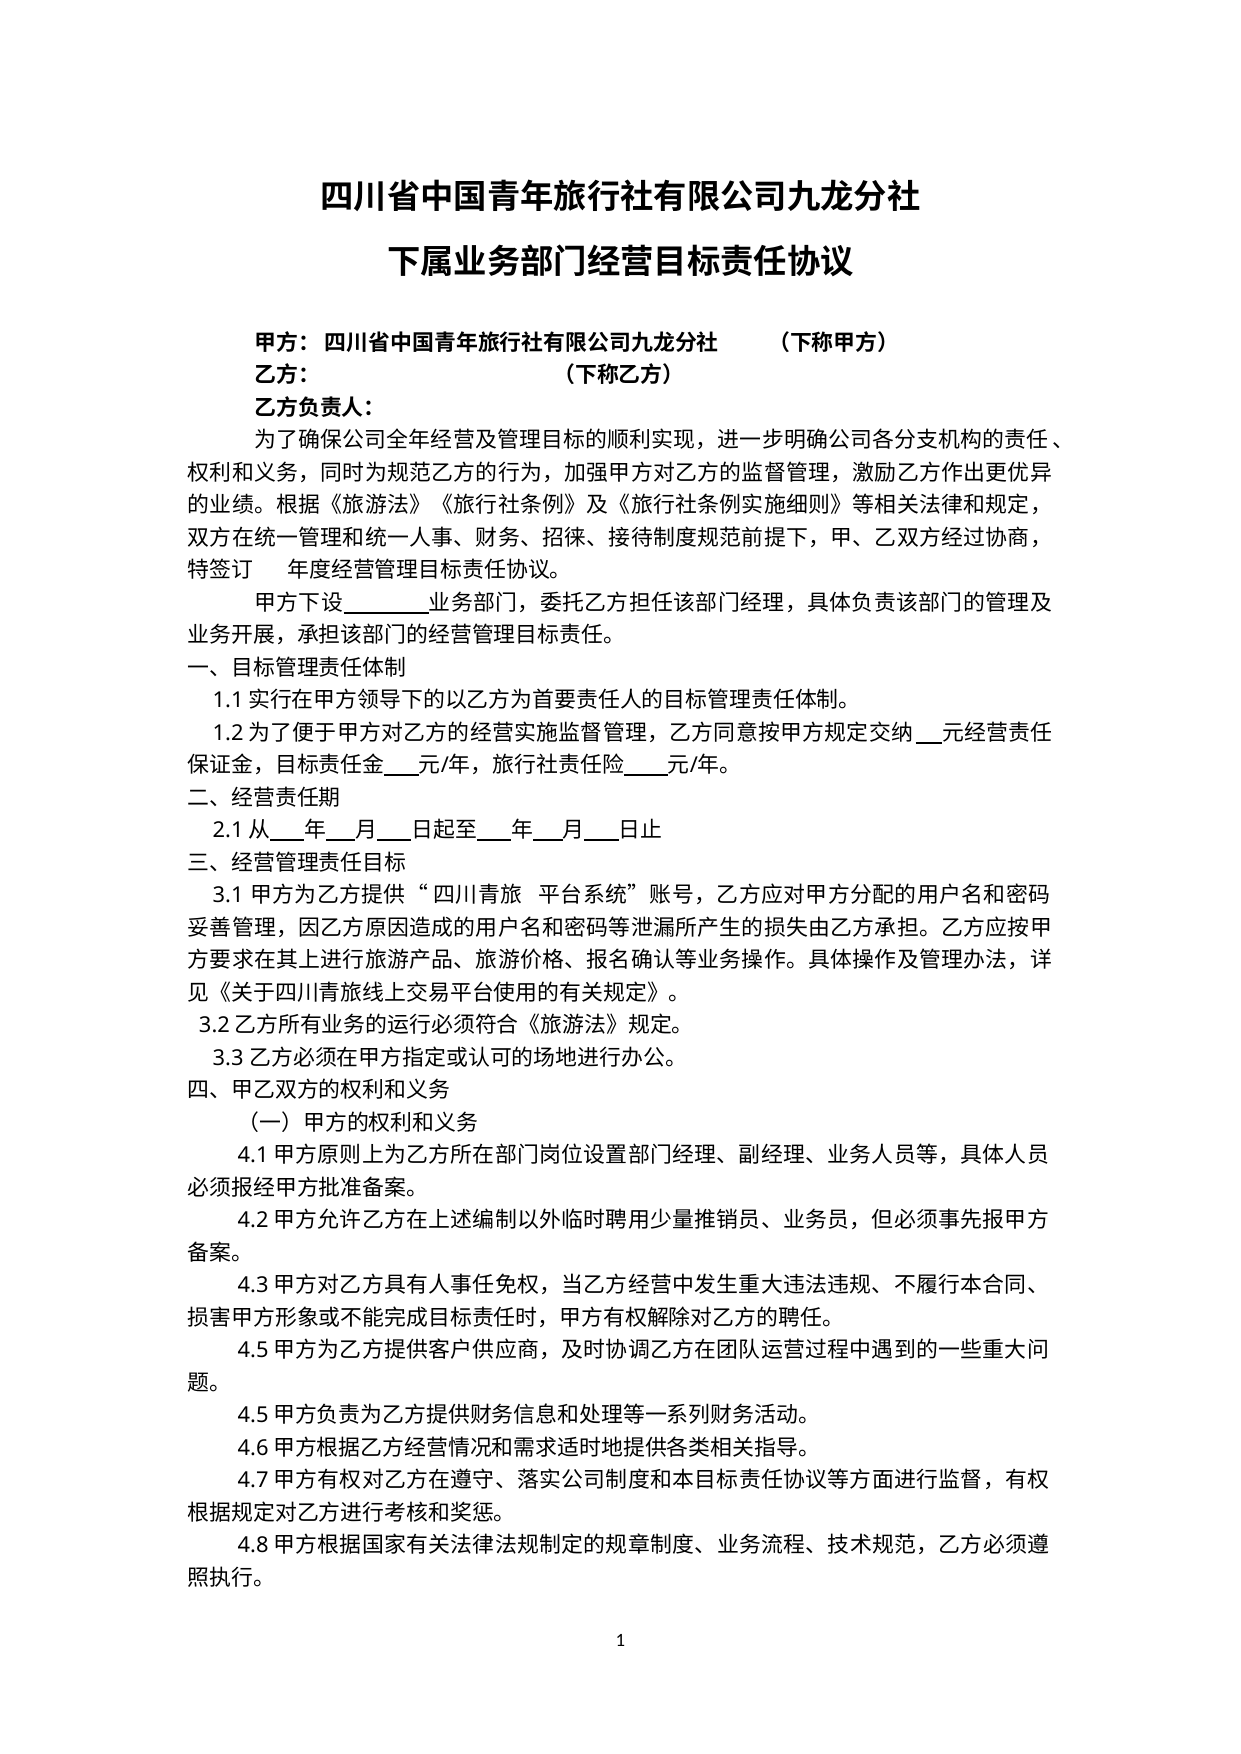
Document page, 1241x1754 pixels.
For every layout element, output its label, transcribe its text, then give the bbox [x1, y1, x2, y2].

text 甲方： 四川省中国青年旅行社有限公司九龙分社 （下称甲方） [187, 324, 1053, 357]
text 三、经营管理责任目标 [187, 844, 1053, 877]
text 下属业务部门经营目标责任协议 [187, 227, 1053, 292]
text 1.1实行在甲方领导下的以乙方为首要责任人的目标管理责任体制。 [187, 682, 1053, 714]
text 4.5甲方负责为乙方提供财务信息和处理等一系列财务活动。 [187, 1397, 1053, 1429]
text 为了确保公司全年经营及管理目标的顺利实现，进一步明确公司各分支机构的责任、权利和义务，同时为规范乙方的行为，加强甲方对乙方的监督管理，激励乙方作出更优异的业绩。根据《旅游法》《旅行社条例》及《旅行社条例实施细则》等相关法律和规定，双方在统一管理和统一人事、财务、招徕、接待制度规范前提下，甲、乙双方经过协商，特签订 年度经营管理目标责任协议。 [187, 422, 1053, 584]
text 3.1 甲方为乙方提供“ 四川青旅 平台系统”账号，乙方应对甲方分配的用户名和密码妥善管理，因乙方原因造成的用户名和密码等泄漏所产生的损失由乙方承担。乙方应按甲方要求在其上进行旅游产品、旅游价格、报名确认等业务操作。具体操作及管理办法，详见《关于四川青旅线上交易平台使用的有关规定》。 [187, 877, 1053, 1007]
text 一、目标管理责任体制 [187, 649, 1053, 682]
text 4.2甲方允许乙方在上述编制以外临时聘用少量推销员、业务员，但必须事先报甲方备案。 [187, 1202, 1053, 1267]
text 二、经营责任期 [187, 779, 1053, 812]
text 乙方负责人： [187, 389, 1053, 422]
text 乙方： （下称乙方） [187, 357, 1053, 389]
text 4.6甲方根据乙方经营情况和需求适时地提供各类相关指导。 [187, 1429, 1053, 1462]
text 4.3甲方对乙方具有人事任免权，当乙方经营中发生重大违法违规、不履行本合同、损害甲方形象或不能完成目标责任时，甲方有权解除对乙方的聘任。 [187, 1267, 1053, 1332]
text 4.8甲方根据国家有关法律法规制定的规章制度、业务流程、技术规范，乙方必须遵照执行。 [187, 1527, 1053, 1592]
text 2.1从 年 月 日起至 年 月 日止 [187, 812, 1053, 844]
text 甲方下设 业务部门，委托乙方担任该部门经理，具体负责该部门的管理及业务开展，承担该部门的经营管理目标责任。 [187, 584, 1053, 649]
text 四川省中国青年旅行社有限公司九龙分社 [187, 162, 1053, 227]
text （一）甲方的权利和义务 [187, 1104, 1053, 1137]
text 4.1甲方原则上为乙方所在部门岗位设置部门经理、副经理、业务人员等，具体人员必须报经甲方批准备案。 [187, 1137, 1053, 1202]
text 4.7甲方有权对乙方在遵守、落实公司制度和本目标责任协议等方面进行监督，有权根据规定对乙方进行考核和奖惩。 [187, 1462, 1053, 1527]
text 1.2为了便于甲方对乙方的经营实施监督管理，乙方同意按甲方规定交纳 元经营责任保证金，目标责任金 元/年，旅行社责任险 元/年。 [187, 714, 1053, 779]
text 3.3 乙方必须在甲方指定或认可的场地进行办公。 [187, 1039, 1053, 1072]
text 3.2乙方所有业务的运行必须符合《旅游法》规定。 [187, 1007, 1053, 1039]
text 四、甲乙双方的权利和义务 [187, 1072, 1053, 1104]
text 4.5甲方为乙方提供客户供应商，及时协调乙方在团队运营过程中遇到的一些重大问题。 [187, 1332, 1053, 1397]
